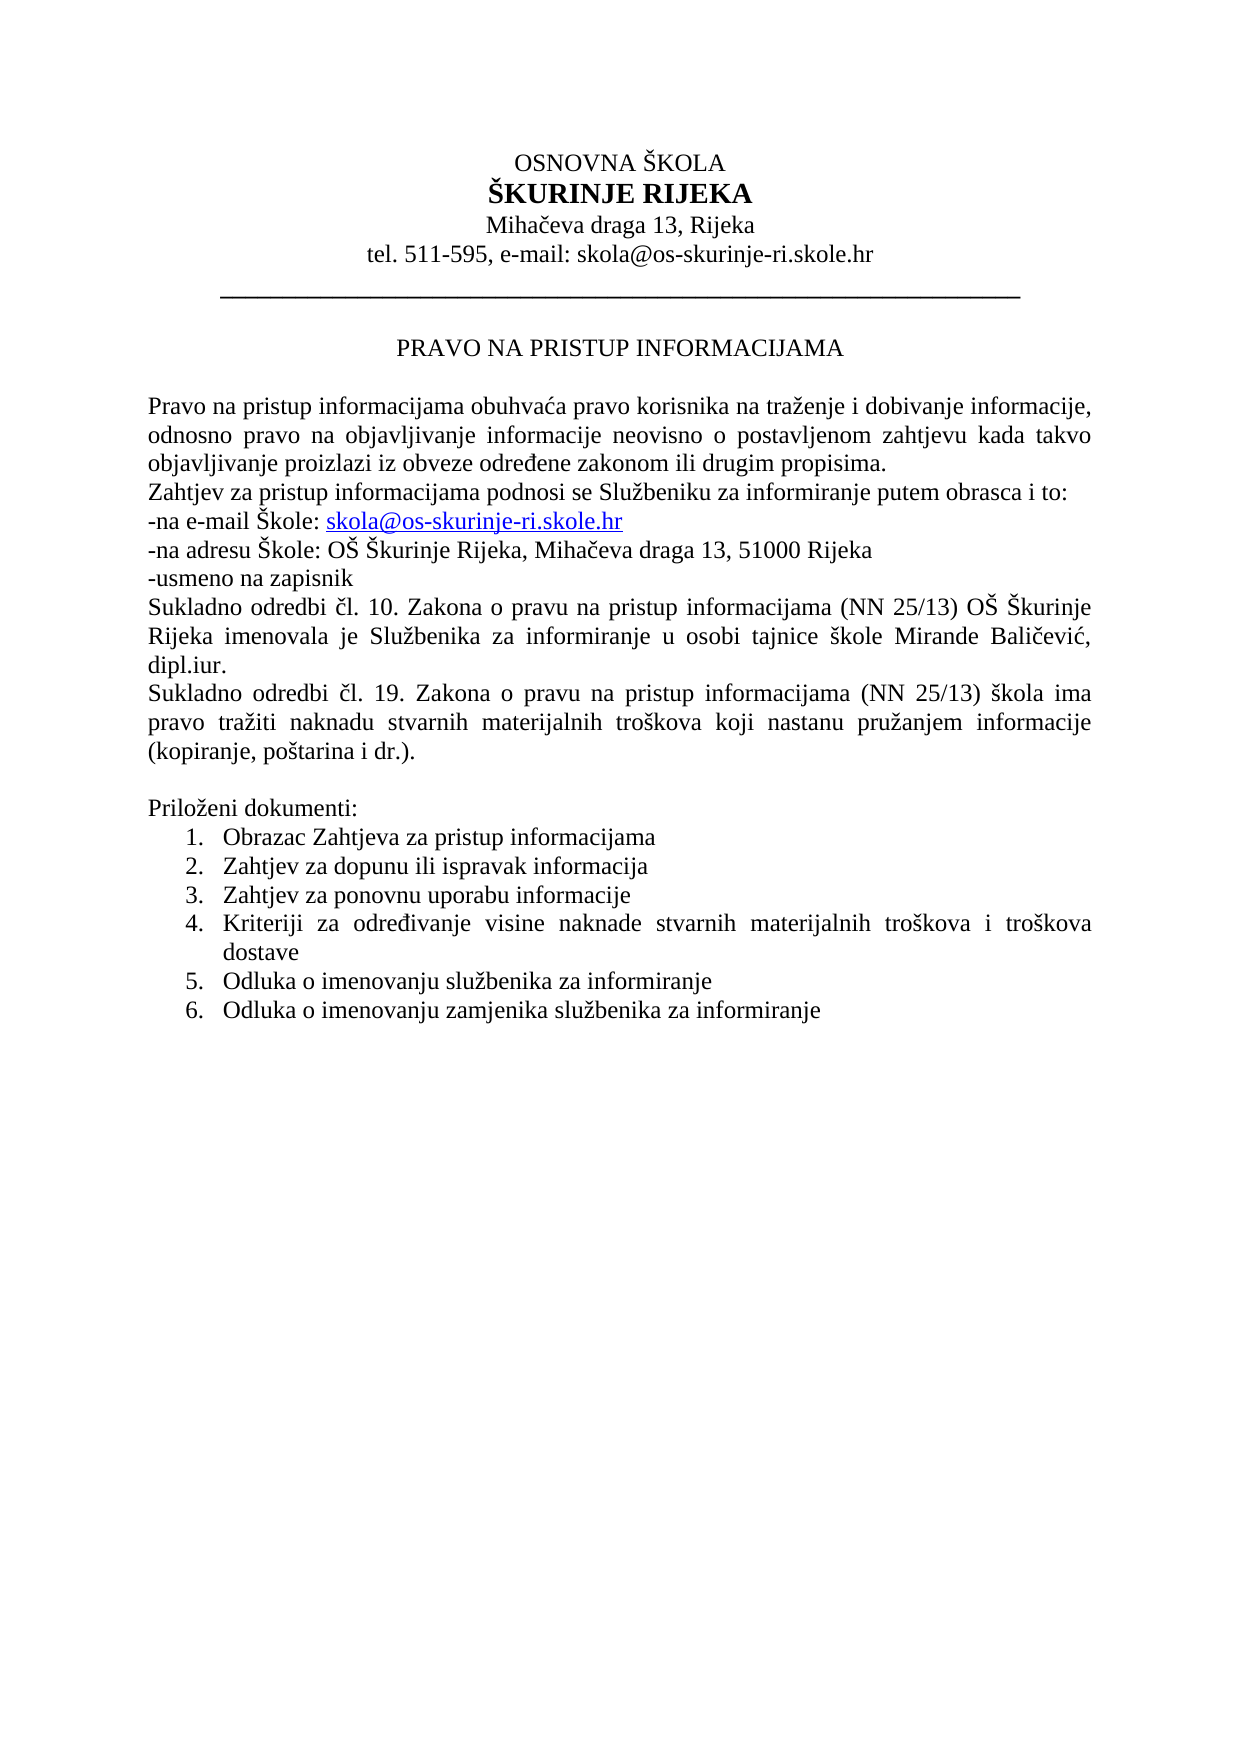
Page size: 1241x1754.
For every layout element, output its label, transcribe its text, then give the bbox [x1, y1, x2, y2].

list Zahtjev za ponovnu uporabu informacije [185, 880, 1093, 908]
text -na adresu Škole: OŠ Škurinje Rijeka, Mihačeva draga 13, 51000 Rijeka [148, 535, 1093, 563]
text Sukladno odredbi čl. 19. Zakona o pravu na pristup informacijama (NN 25/13) škola ima pravo tražiti naknadu stvarnih materijalnih troškova koji nastanu pružanjem informacije (kopiranje, poštarina i dr.). [148, 678, 1093, 765]
text Priloženi dokumenti: [148, 793, 1093, 822]
text Sukladno odredbi čl. 10. Zakona o pravu na pristup informacijama (NN 25/13) OŠ Škurinje Rijeka imenovala je Službenika za informiranje u osobi tajnice škole Mirande Baličević, dipl.iur. [148, 592, 1093, 678]
title OSNOVNA ŠKOLA [148, 148, 1093, 176]
list Odluka o imenovanju zamjenika službenika za informiranje [185, 995, 1093, 1023]
text -na e-mail Škole: skola@os-skurinje-ri.skole.hr [148, 506, 1093, 535]
text PRAVO NA PRISTUP INFORMACIJAMA [148, 333, 1093, 362]
list Kriteriji za određivanje visine naknade stvarnih materijalnih troškova i troškova dostave [185, 908, 1093, 966]
list Obrazac Zahtjeva za pristup informacijama [185, 822, 1093, 851]
text Pravo na pristup informacijama obuhvaća pravo korisnika na traženje i dobivanje informacije, odnosno pravo na objavljivanje informacije neovisno o postavljenom zahtjevu kada takvo objavljivanje proizlazi iz obveze određene zakonom ili drugim propisima. [148, 391, 1093, 477]
list Zahtjev za dopunu ili ispravak informacija [185, 851, 1093, 880]
text tel. 511-595, e-mail: skola@os-skurinje-ri.skole.hr [148, 239, 1093, 267]
text ________________________________________________________________ [148, 272, 1093, 300]
list Odluka o imenovanju službenika za informiranje [185, 966, 1093, 995]
subtitle Mihačeva draga 13, Rijeka [148, 210, 1093, 239]
subtitle ŠKURINJE RIJEKA [148, 176, 1093, 210]
text Zahtjev za pristup informacijama podnosi se Službeniku za informiranje putem obrasca i to: [148, 477, 1093, 506]
text -usmeno na zapisnik [148, 563, 1093, 592]
